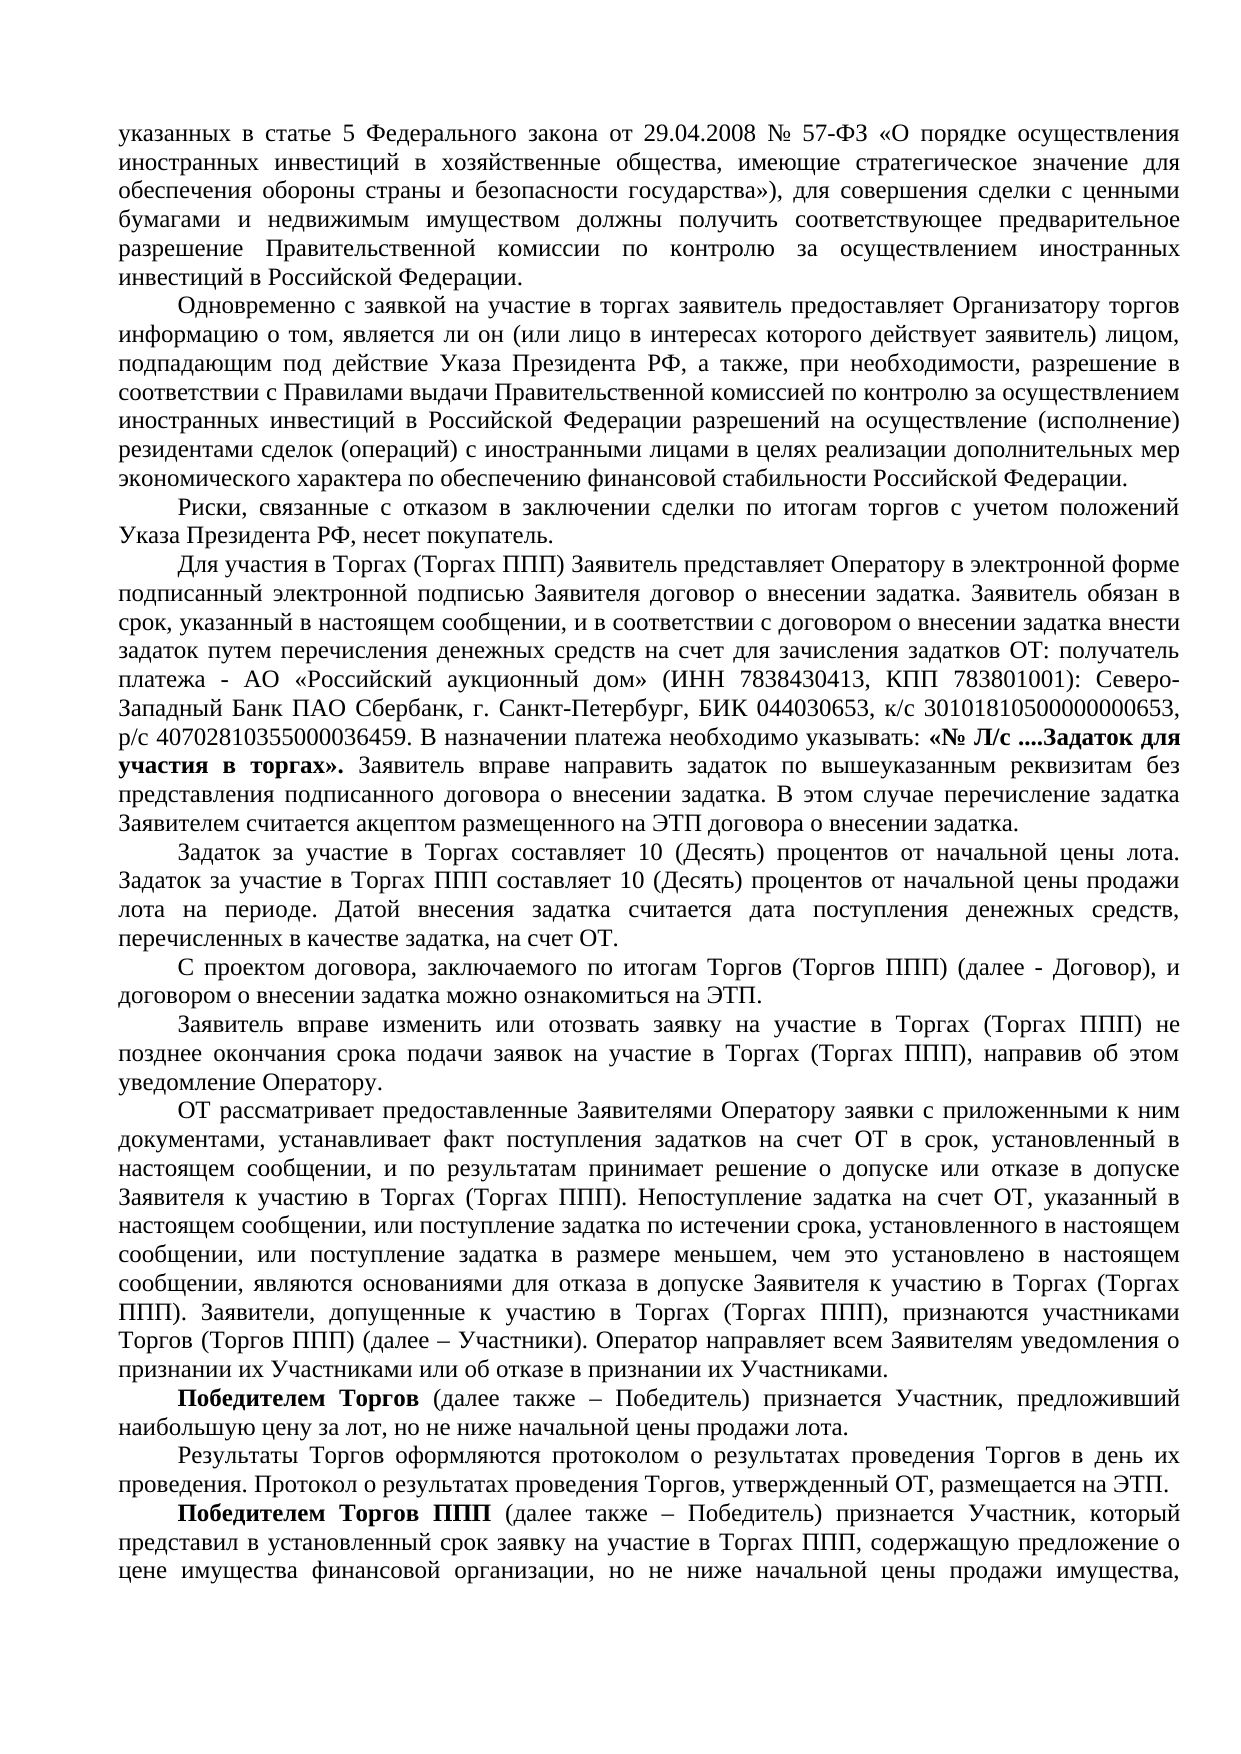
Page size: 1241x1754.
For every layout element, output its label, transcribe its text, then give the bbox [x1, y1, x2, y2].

text Задаток за участие в Торгах составляет 10 (Десять) процентов от начальной цены лота. Задаток за участие в Торгах ППП составляет 10 (Десять) процентов от начальной цены продажи лота на периоде. Датой внесения задатка считается дата поступления денежных средств, перечисленных в качестве задатка, на счет ОТ. [118, 837, 1181, 952]
text Риски, связанные с отказом в заключении сделки по итогам торгов с учетом положений Указа Президента РФ, несет покупатель. [118, 492, 1181, 549]
text Одновременно с заявкой на участие в торгах заявитель предоставляет Организатору торгов информацию о том, является ли он (или лицо в интересах которого действует заявитель) лицом, подпадающим под действие Указа Президента РФ, а также, при необходимости, разрешение в соответствии с Правилами выдачи Правительственной комиссией по контролю за осуществлением иностранных инвестиций в Российской Федерации разрешений на осуществление (исполнение) резидентами сделок (операций) с иностранными лицами в целях реализации дополнительных мер экономического характера по обеспечению финансовой стабильности Российской Федерации. [118, 291, 1181, 492]
text С проектом договора, заключаемого по итогам Торгов (Торгов ППП) (далее - Договор), и договором о внесении задатка можно ознакомиться на ЭТП. [118, 952, 1181, 1009]
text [118, 118, 1181, 291]
text ОТ рассматривает предоставленные Заявителями Оператору заявки с приложенными к ним документами, устанавливает факт поступления задатков на счет ОТ в срок, установленный в настоящем сообщении, и по результатам принимает решение о допуске или отказе в допуске Заявителя к участию в Торгах (Торгах ППП). Непоступление задатка на счет ОТ, указанный в настоящем сообщении, или поступление задатка по истечении срока, установленного в настоящем сообщении, или поступление задатка в размере меньшем, чем это установлено в настоящем сообщении, являются основаниями для отказа в допуске Заявителя к участию в Торгах (Торгах ППП). Заявители, допущенные к участию в Торгах (Торгах ППП), признаются участниками Торгов (Торгов ППП) (далее – Участники). Оператор направляет всем Заявителям уведомления о признании их Участниками или об отказе в признании их Участниками. [118, 1096, 1181, 1383]
text Для участия в Торгах (Торгах ППП) Заявитель представляет Оператору в электронной форме подписанный электронной подписью Заявителя договор о внесении задатка. Заявитель обязан в срок, указанный в настоящем сообщении, и в соответствии с договором о внесении задатка внести задаток путем перечисления денежных средств на счет для зачисления задатков ОТ: получатель платежа - АО «Российский аукционный дом» (ИНН 7838430413, КПП 783801001): Северо-Западный Банк ПАО Сбербанк, г. Санкт-Петербург, БИК 044030653, к/с 30101810500000000653, р/с 40702810355000036459. В назначении платежа необходимо указывать: «№ Л/с ....Задаток для участия в торгах». Заявитель вправе направить задаток по вышеуказанным реквизитам без представления подписанного договора о внесении задатка. В этом случае перечисление задатка Заявителем считается акцептом размещенного на ЭТП договора о внесении задатка. [118, 549, 1181, 837]
text Победителем Торгов (далее также – Победитель) признается Участник, предложивший наибольшую цену за лот, но не ниже начальной цены продажи лота. [118, 1383, 1181, 1441]
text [118, 1498, 1181, 1584]
text Результаты Торгов оформляются протоколом о результатах проведения Торгов в день их проведения. Протокол о результатах проведения Торгов, утвержденный ОТ, размещается на ЭТП. [118, 1441, 1181, 1498]
text Заявитель вправе изменить или отозвать заявку на участие в Торгах (Торгах ППП) не позднее окончания срока подачи заявок на участие в Торгах (Торгах ППП), направив об этом уведомление Оператору. [118, 1009, 1181, 1096]
